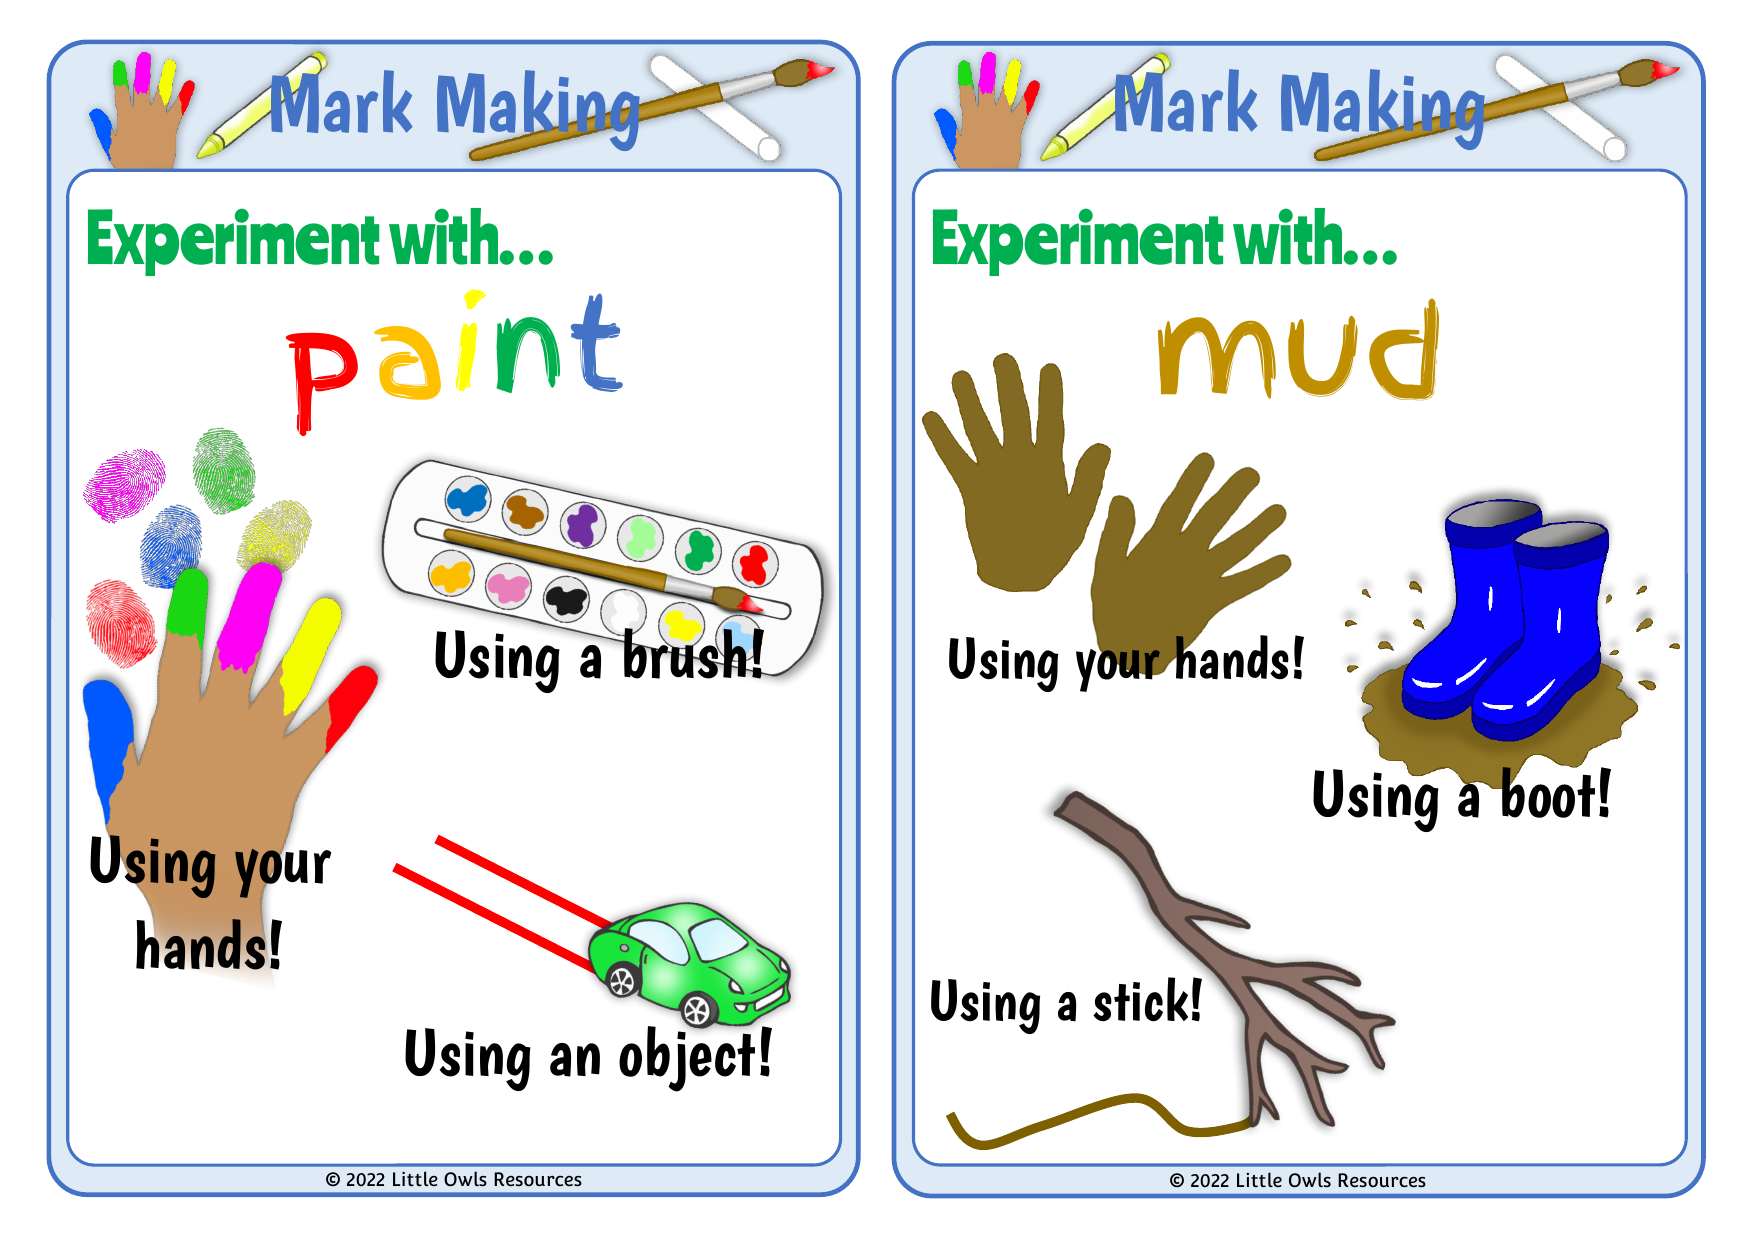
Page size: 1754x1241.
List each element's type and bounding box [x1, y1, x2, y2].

picture [579, 888, 802, 1041]
picture [333, 100, 340, 106]
picture [1143, 87, 1153, 121]
picture [934, 51, 1184, 169]
picture [371, 453, 834, 683]
picture [300, 88, 309, 119]
picture [24, 404, 399, 996]
picture [922, 353, 1323, 714]
picture [469, 54, 835, 162]
picture [281, 87, 290, 127]
picture [1125, 86, 1134, 128]
picture [1314, 54, 1680, 162]
picture [732, 654, 738, 668]
picture [89, 50, 339, 169]
picture [1345, 499, 1680, 789]
picture [145, 945, 151, 959]
